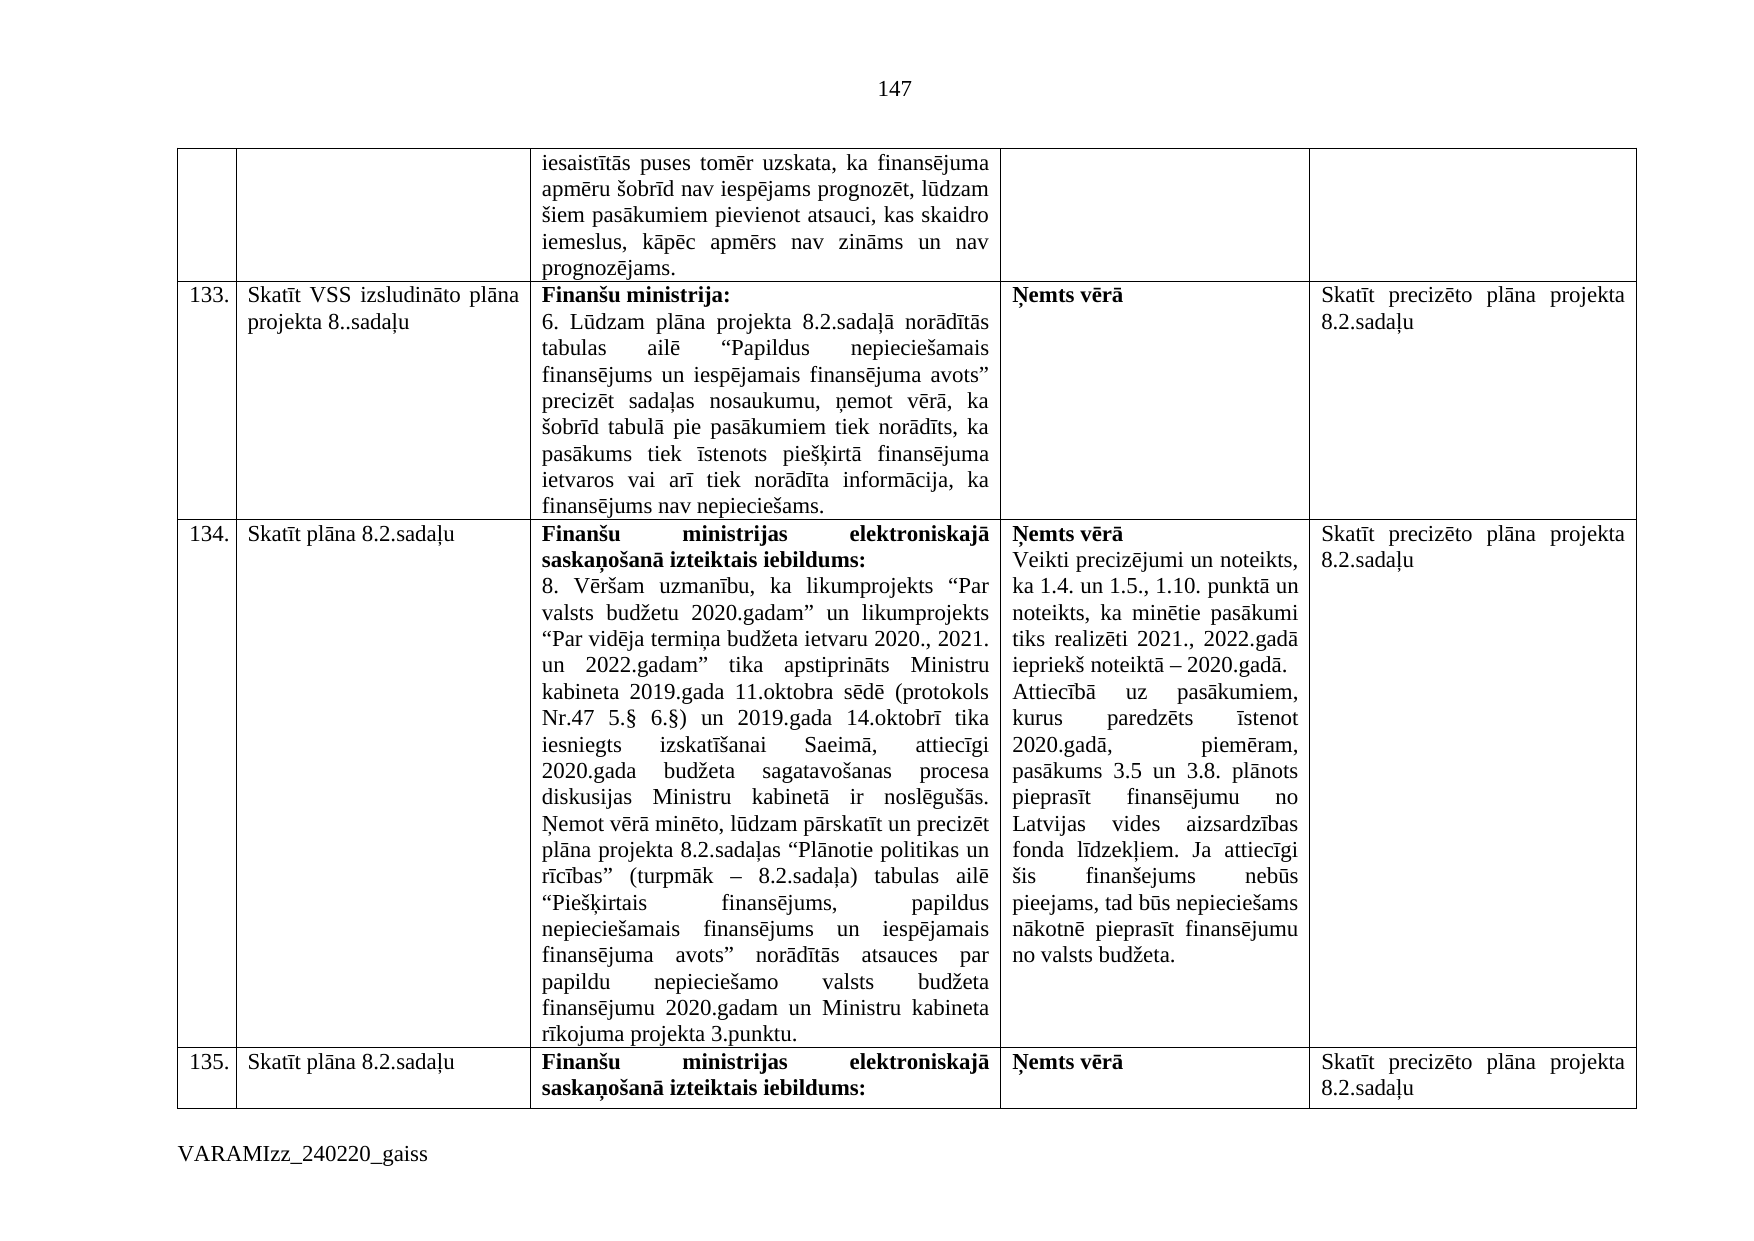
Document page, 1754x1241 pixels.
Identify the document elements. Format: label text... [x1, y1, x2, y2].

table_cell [531, 1048, 1000, 1108]
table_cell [1310, 1048, 1636, 1108]
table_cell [1310, 149, 1636, 281]
table_cell Ņemts vērā [1001, 282, 1309, 519]
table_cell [1001, 149, 1309, 281]
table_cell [531, 149, 1000, 281]
table_cell [178, 282, 236, 519]
table_cell Ņemts vērā [1001, 1048, 1309, 1108]
table_cell [178, 1048, 236, 1108]
table_cell Skatīt plāna 8.2.sadaļu [237, 520, 530, 1047]
table_cell [178, 149, 236, 281]
table_cell Ņemts vērā Veikti precizējumi un noteikts, ka 1.4. un 1.5., 1.10. punktā un noteikts, ka minētie pasākumi tiks realizēti 2021., 2022.gadā iepriekš noteiktā – 2020.gadā. Attiecībā uz pasākumiem, kurus paredzēts īstenot 2020.gadā, piemēram, pasākums 3.5 un 3.8. plānots pieprasīt finansējumu no Latvijas vides aizsardzības fonda līdzekļiem. Ja attiecīgi šis finanšejums nebūs pieejams, tad būs nepieciešams nākotnē pieprasīt finansējumu no valsts budžeta. [1001, 520, 1309, 1047]
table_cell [237, 1048, 530, 1108]
table_cell Skatīt precizēto plāna projekta 8.2.sadaļu [1310, 282, 1636, 519]
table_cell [237, 149, 530, 281]
table_cell Skatīt VSS izsludināto plāna projekta 8..sadaļu [237, 282, 530, 519]
table_cell Finanšu ministrija: 6. Lūdzam plāna projekta 8.2.sadaļā norādītās tabulas ailē “Papildus nepieciešamais finansējums un iespējamais finansējuma avots” precizēt sadaļas nosaukumu, ņemot vērā, ka šobrīd tabulā pie pasākumiem tiek norādīts, ka pasākums tiek īstenots piešķirtā finansējuma ietvaros vai arī tiek norādīta informācija, ka finansējums nav nepieciešams. [531, 282, 1000, 519]
table_cell [178, 520, 236, 1047]
table_cell Skatīt precizēto plāna projekta 8.2.sadaļu [1310, 520, 1636, 1047]
table_cell Finanšu ministrijas elektroniskajā saskaņošanā izteiktais iebildums: 8. Vēršam uzmanību, ka likumprojekts “Par valsts budžetu 2020.gadam” un likumprojekts “Par vidēja termiņa budžeta ietvaru 2020., 2021. un 2022.gadam” tika apstiprināts Ministru kabineta 2019.gada 11.oktobra sēdē (protokols Nr.47 5.§ 6.§) un 2019.gada 14.oktobrī tika iesniegts izskatīšanai Saeimā, attiecīgi 2020.gada budžeta sagatavošanas procesa diskusijas Ministru kabinetā ir noslēgušās. Ņemot vērā minēto, lūdzam pārskatīt un precizēt plāna projekta 8.2.sadaļas “Plānotie politikas un rīcības” (turpmāk – 8.2.sadaļa) tabulas ailē “Piešķirtais finansējums, papildus nepieciešamais finansējums un iespējamais finansējuma avots” norādītās atsauces par papildu nepieciešamo valsts budžeta finansējumu 2020.gadam un Ministru kabineta rīkojuma projekta 3.punktu. [531, 520, 1000, 1047]
